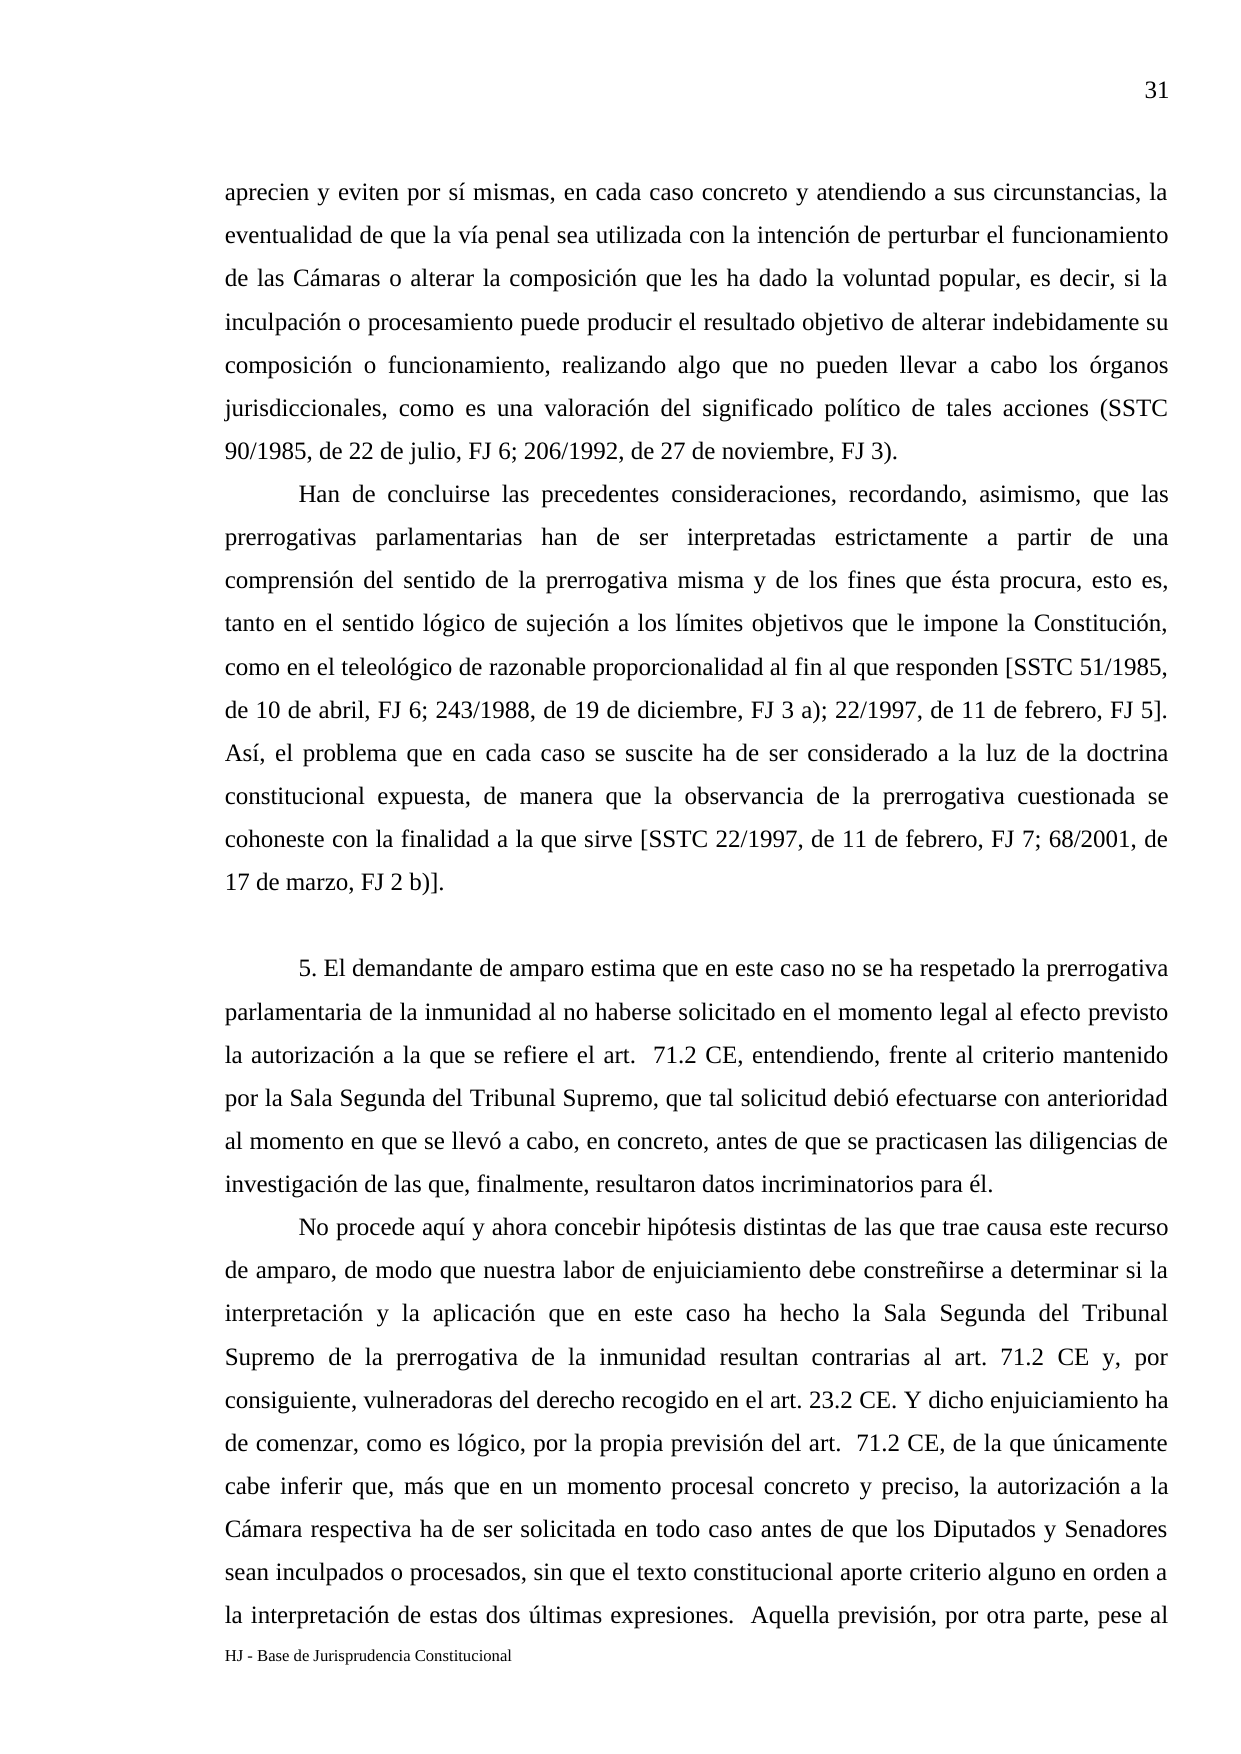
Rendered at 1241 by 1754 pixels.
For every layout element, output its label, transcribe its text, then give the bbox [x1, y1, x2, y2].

text Han de concluirse las precedentes consideraciones, recordando, asimismo, que las prerrogativas parlamentarias han de ser interpretadas estrictamente a partir de una comprensión del sentido de la prerrogativa misma y de los fines que ésta procura, esto es, tanto en el sentido lógico de sujeción a los límites objetivos que le impone la Constitución, como en el teleológico de razonable proporcionalidad al fin al que responden [SSTC 51/1985, de 10 de abril, FJ 6; 243/1988, de 19 de diciembre, FJ 3 a); 22/1997, de 11 de febrero, FJ 5]. Así, el problema que en cada caso se suscite ha de ser considerado a la luz de la doctrina constitucional expuesta, de manera que la observancia de la prerrogativa cuestionada se cohoneste con la finalidad a la que sirve [SSTC 22/1997, de 11 de febrero, FJ 7; 68/2001, de 17 de marzo, FJ 2 b)]. [224, 479, 1169, 896]
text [224, 177, 1169, 465]
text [224, 1212, 1169, 1629]
text 5. El demandante de amparo estima que en este caso no se ha respetado la prerrogativa parlamentaria de la inmunidad al no haberse solicitado en el momento legal al efecto previsto la autorización a la que se refiere el art. 71.2 CE, entendiendo, frente al criterio mantenido por la Sala Segunda del Tribunal Supremo, que tal solicitud debió efectuarse con anterioridad al momento en que se llevó a cabo, en concreto, antes de que se practicasen las diligencias de investigación de las que, finalmente, resultaron datos incriminatorios para él. [224, 953, 1169, 1198]
